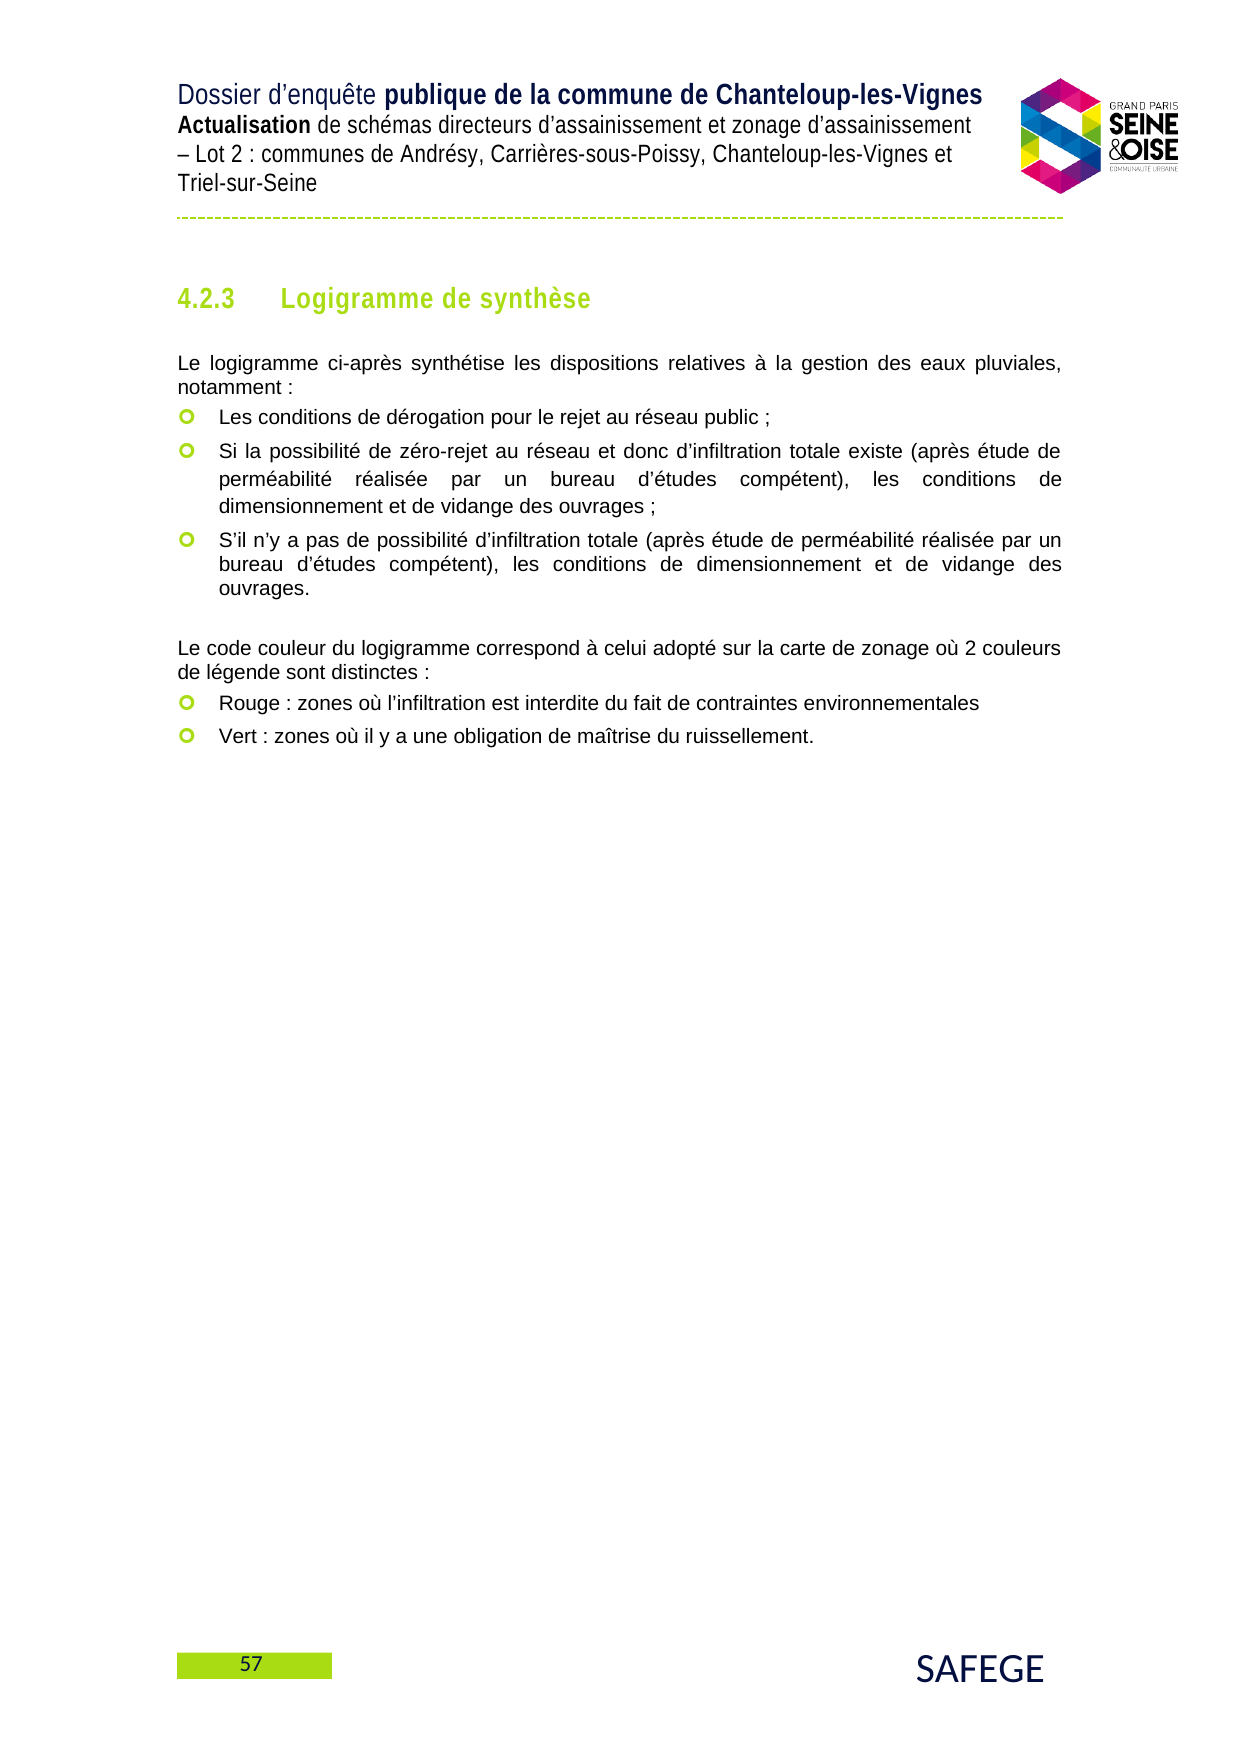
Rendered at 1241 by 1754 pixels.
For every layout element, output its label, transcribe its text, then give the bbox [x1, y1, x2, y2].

picture [1021, 78, 1178, 194]
list Si la possibilité de zéro-rejet au réseau et donc d’infiltration totale existe (après étude de perméabilité réalisée par un bureau d’études compétent), les conditions de dimensionnement et de vidange des ouvrages ; [177, 439, 1063, 518]
subtitle Logigramme de synthèse [177, 281, 1063, 314]
text Le code couleur du logigramme correspond à celui adopté sur la carte de zonage où 2 couleurs de légende sont distinctes : [177, 636, 1063, 684]
list S’il n’y a pas de possibilité d’infiltration totale (après étude de perméabilité réalisée par un bureau d’études compétent), les conditions de dimensionnement et de vidange des ouvrages. [177, 528, 1063, 600]
text Le logigramme ci-après synthétise les dispositions relatives à la gestion des eaux pluviales, notamment : [177, 351, 1063, 399]
list Vert : zones où il y a une obligation de maîtrise du ruissellement. [177, 724, 1063, 748]
list Rouge : zones où l’infiltration est interdite du fait de contraintes environnementales [177, 690, 1063, 714]
list Les conditions de dérogation pour le rejet au réseau public ; [177, 405, 1063, 429]
